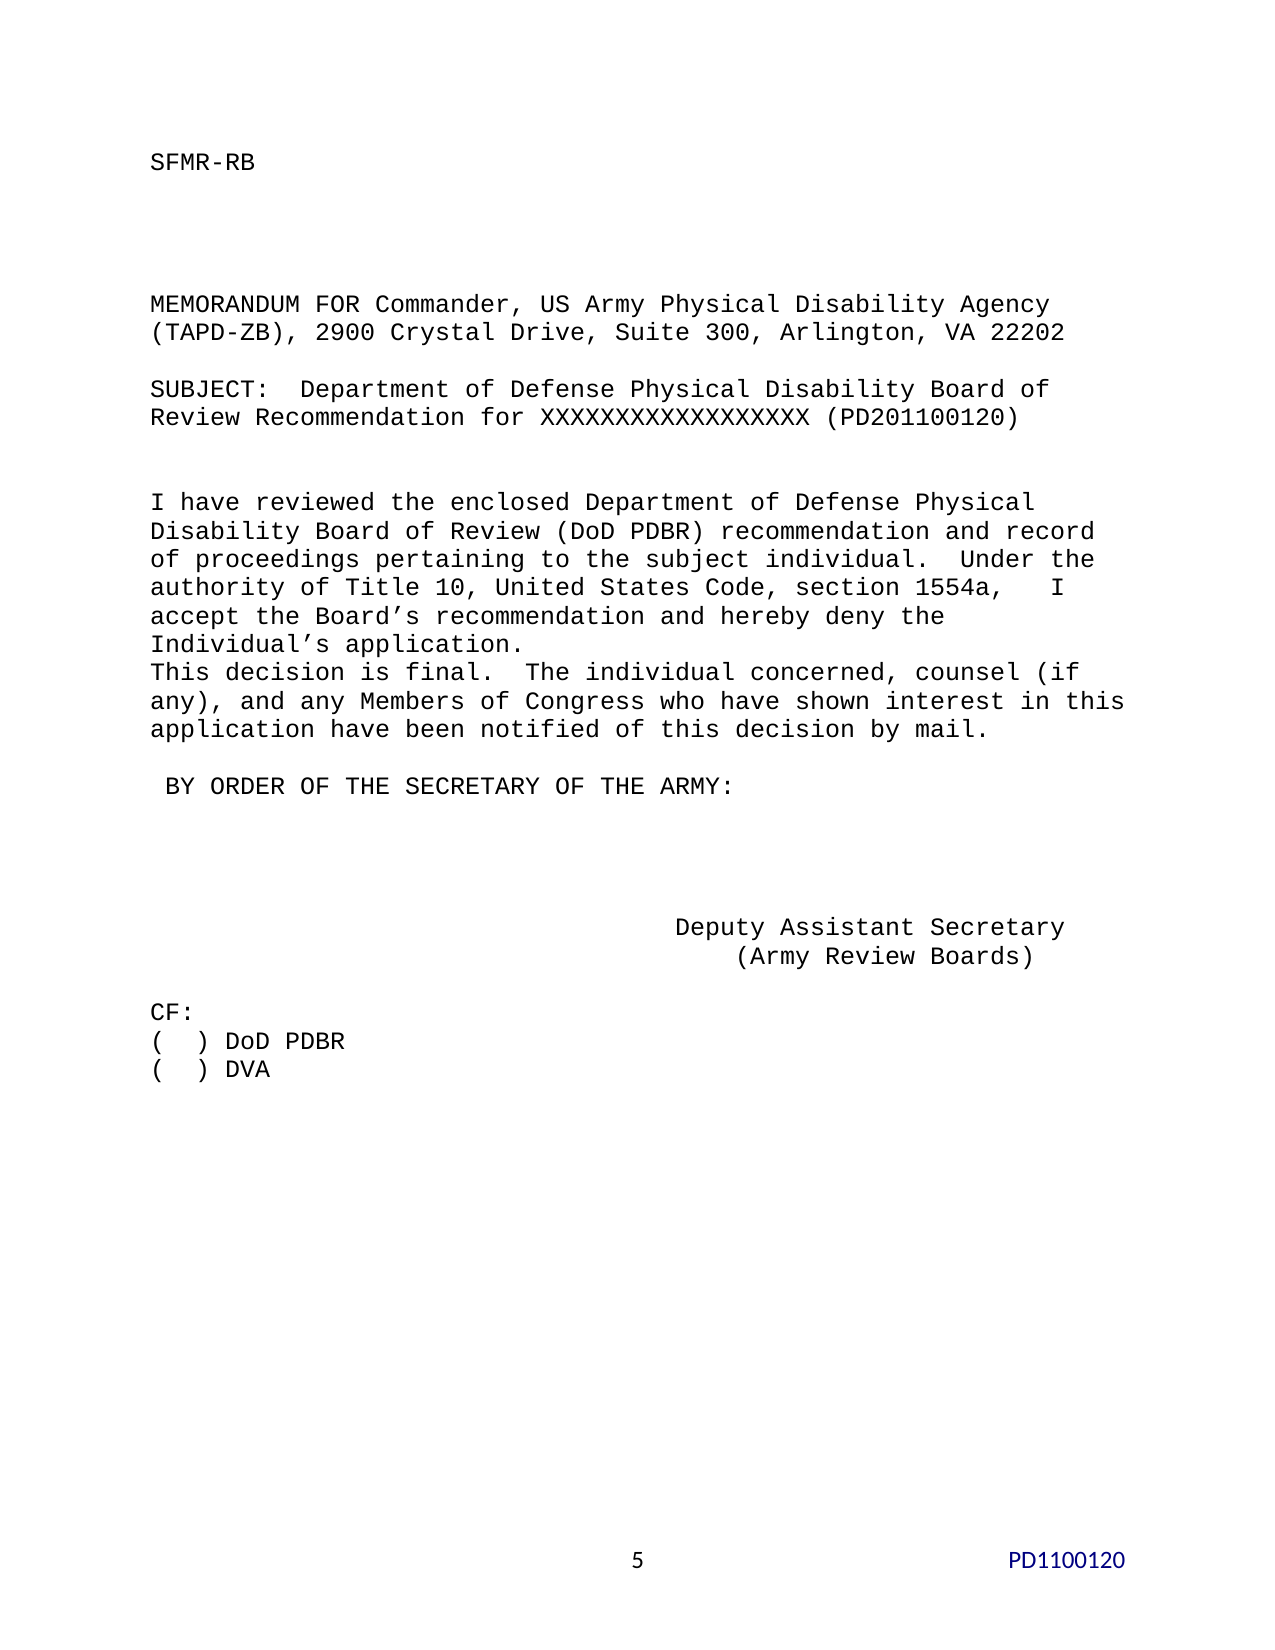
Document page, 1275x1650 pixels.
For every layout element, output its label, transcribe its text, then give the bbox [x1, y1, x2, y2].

text ( ) DoD PDBR [150, 1028, 1125, 1057]
text (Army Review Boards) [150, 943, 1125, 972]
text (TAPD-ZB), 2900 Crystal Drive, Suite 300, Arlington, VA 22202 [150, 320, 1125, 348]
text BY ORDER OF THE SECRETARY OF THE ARMY: [150, 773, 1125, 802]
text CF: [150, 1000, 1125, 1028]
text ( ) DVA [150, 1057, 1125, 1085]
text This decision is final. The individual concerned, counsel (if any), and any Members of Congress who have shown interest in this application have been notified of this decision by mail. [150, 660, 1125, 745]
text Deputy Assistant Secretary [150, 915, 1125, 943]
text SFMR-RB [150, 150, 1125, 235]
text MEMORANDUM FOR Commander, US Army Physical Disability Agency [150, 292, 1125, 320]
text I have reviewed the enclosed Department of Defense Physical Disability Board of Review (DoD PDBR) recommendation and record of proceedings pertaining to the subject individual. Under the authority of Title 10, United States Code, section 1554a, I accept the Board’s recommendation and hereby deny the Individual’s application. [150, 490, 1125, 660]
text SUBJECT: Department of Defense Physical Disability Board of Review Recommendation for XXXXXXXXXXXXXXXXXX (PD201100120) [150, 377, 1144, 433]
